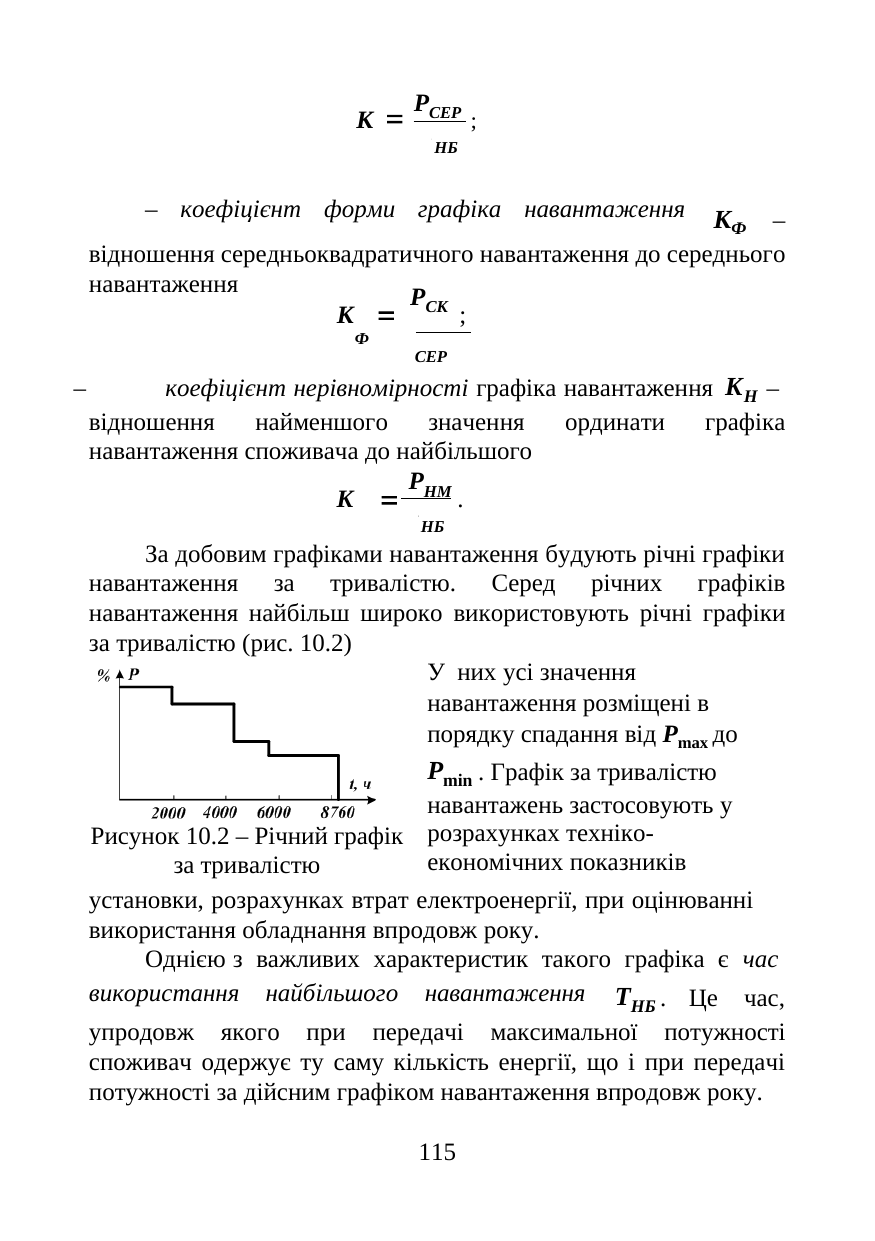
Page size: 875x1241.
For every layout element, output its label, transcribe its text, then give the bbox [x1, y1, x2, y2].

text Ф [46, 333, 677, 347]
text К  PCEP ; [268, 88, 565, 134]
text HБ [312, 138, 580, 157]
text HБ [300, 517, 565, 536]
picture [97, 668, 376, 819]
text використання найбільшого навантаження [89, 978, 586, 1007]
text установки, розрахунках втрат електроенергії, при оцінюванні використання обладнання впродовж року. [89, 885, 857, 943]
text За добовим графіками навантаження будують річні графіки навантаження за тривалістю. Серед річних графіків навантаження найбільш широко використовують річні графіки за тривалістю (рис. 10.2) [89, 539, 786, 656]
text TНБ . Це час, [614, 981, 857, 1016]
text К  РСК ; [46, 299, 757, 329]
list коефіцієнт форми графіка навантаження [145, 194, 685, 223]
text КФ – [713, 204, 857, 238]
text відношення найменшого значення ординати графіка навантаження споживача до найбільшого [89, 407, 785, 465]
text відношення середньоквадратичного навантаження до середнього навантаження [89, 239, 787, 297]
text СEР [296, 347, 565, 366]
text K  PНМ . [46, 466, 754, 513]
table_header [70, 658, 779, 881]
text упродовж якого при передачі максимальної потужності споживач одержує ту саму кількість енергії, що і при передачі потужності за дійсним графіком навантаження впродовж року. [89, 1017, 786, 1105]
text Однією з важливих характеристик такого графіка є час [145, 944, 857, 973]
list коефіцієнт нерівномірності графіка навантаження KН – [73, 371, 857, 406]
